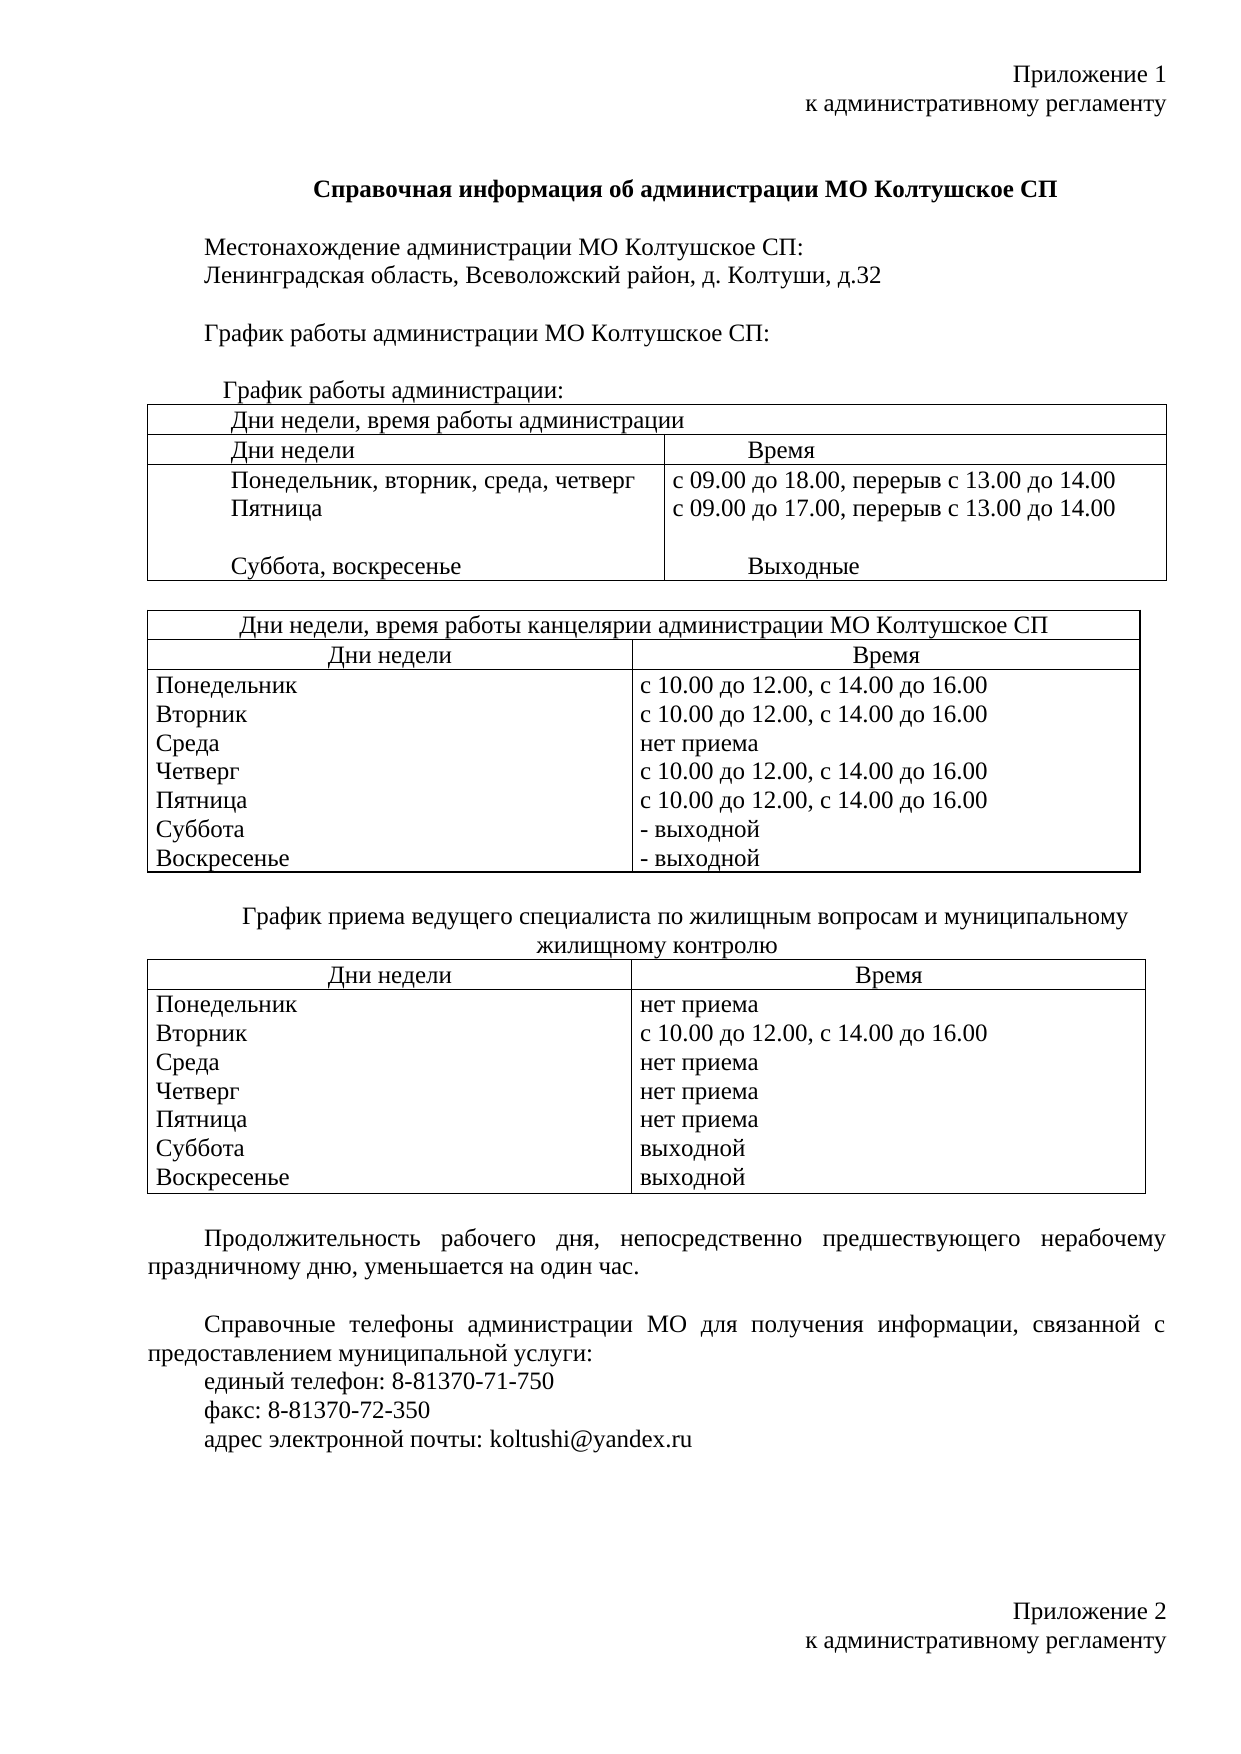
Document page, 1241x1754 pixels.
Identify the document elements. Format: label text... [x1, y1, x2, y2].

text Местонахождение администрации МО Колтушское СП: [148, 232, 1167, 260]
table_cell Вторник [148, 699, 632, 728]
table_cell Понедельник Вторник Среда Четверг Пятница Суббота Воскресенье [148, 990, 631, 1193]
text График работы администрации: [148, 375, 1167, 404]
table_cell Понедельник [148, 670, 632, 699]
text адрес электронной почты: koltushi@yandex.ru [148, 1424, 1167, 1453]
table_header Дни недели, время работы канцелярии администрации МО Колтушское СП [148, 611, 1139, 639]
table_cell Понедельник, вторник, среда, четверг [148, 465, 664, 493]
table_cell Дни недели [148, 640, 632, 669]
table_cell с 09.00 до 18.00, перерыв с 13.00 до 14.00 [665, 465, 1166, 493]
table_cell Четверг [148, 756, 632, 785]
table_cell с 10.00 до 12.00, с 14.00 до 16.00 - выходной - выходной [633, 785, 1139, 871]
table_cell нет приема с 10.00 до 12.00, с 14.00 до 16.00 нет приема нет приема нет приема выходной выходной [632, 990, 1145, 1193]
text Приложение 2 [148, 1596, 1167, 1625]
text Приложение 1 [148, 59, 1167, 88]
table_cell с 10.00 до 12.00, с 14.00 до 16.00 [633, 756, 1139, 785]
text График работы администрации МО Колтушское СП: [148, 318, 1167, 347]
text единый телефон: 8-81370-71-750 [148, 1366, 1167, 1395]
text факс: 8-81370-72-350 [148, 1395, 1167, 1424]
table_cell Пятница Суббота Воскресенье [148, 785, 632, 871]
text Продолжительность рабочего дня, непосредственно предшествующего нерабочему праздничному дню, уменьшается на один час. [148, 1223, 1167, 1280]
text к административному регламенту [148, 1625, 1167, 1654]
table_cell с 10.00 до 12.00, с 14.00 до 16.00 [633, 699, 1139, 728]
table_cell с 09.00 до 17.00, перерыв с 13.00 до 14.00 Выходные [665, 494, 1166, 580]
text График приема ведущего специалиста по жилищным вопросам и муниципальному жилищному контролю [148, 901, 1167, 959]
text Ленинградская область, Всеволожский район, д. Колтуши, д.32 [148, 260, 1167, 289]
text Справочная информация об администрации МО Колтушское СП [148, 174, 1167, 203]
table_header Дни недели, время работы администрации [148, 405, 1166, 434]
table_header Время [632, 960, 1145, 988]
table_cell Дни недели [148, 435, 664, 464]
table_cell Среда [148, 728, 632, 756]
table_cell с 10.00 до 12.00, с 14.00 до 16.00 [633, 670, 1139, 699]
table_cell нет приема [633, 728, 1139, 756]
table_header Дни недели [148, 960, 631, 988]
table_cell Время [665, 435, 1166, 464]
text к административному регламенту [148, 88, 1167, 117]
table_cell Пятница Суббота, воскресенье [148, 494, 664, 580]
table_cell Время [633, 640, 1139, 669]
text Справочные телефоны администрации МО для получения информации, связанной с предоставлением муниципальной услуги: [148, 1309, 1167, 1366]
